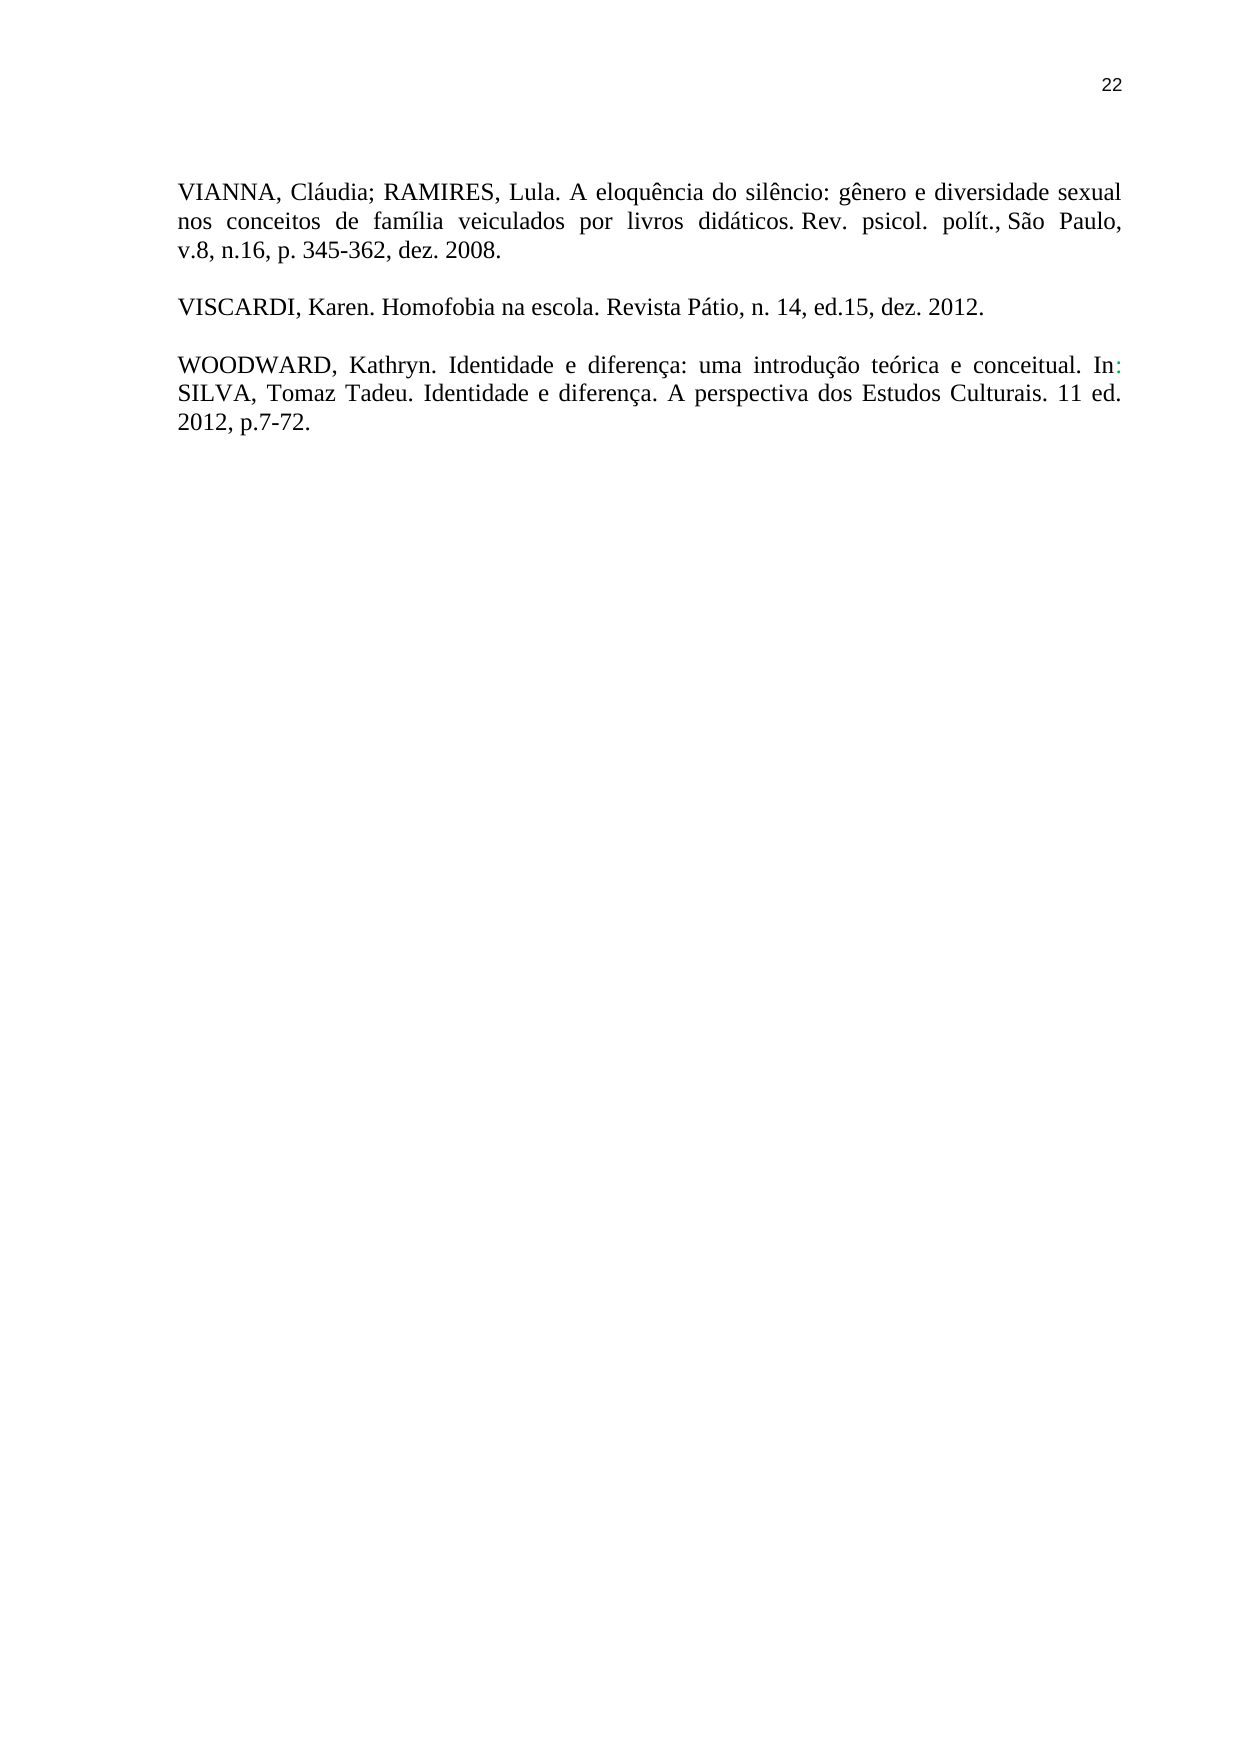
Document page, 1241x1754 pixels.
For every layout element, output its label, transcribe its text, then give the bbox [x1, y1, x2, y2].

text VISCARDI, Karen. Homofobia na escola. Revista Pátio, n. 14, ed.15, dez. 2012. [177, 292, 1122, 321]
text VIANNA, Cláudia; RAMIRES, Lula. A eloquência do silêncio: gênero e diversidade sexual nos conceitos de família veiculados por livros didáticos. Rev. psicol. polít., São Paulo, v.8, n.16, p. 345-362, dez. 2008. [177, 177, 1122, 263]
text WOODWARD, Kathryn. Identidade e diferença: uma introdução teórica e conceitual. In: SILVA, Tomaz Tadeu. Identidade e diferença. A perspectiva dos Estudos Culturais. 11 ed. 2012, p.7-72. [177, 350, 1122, 436]
